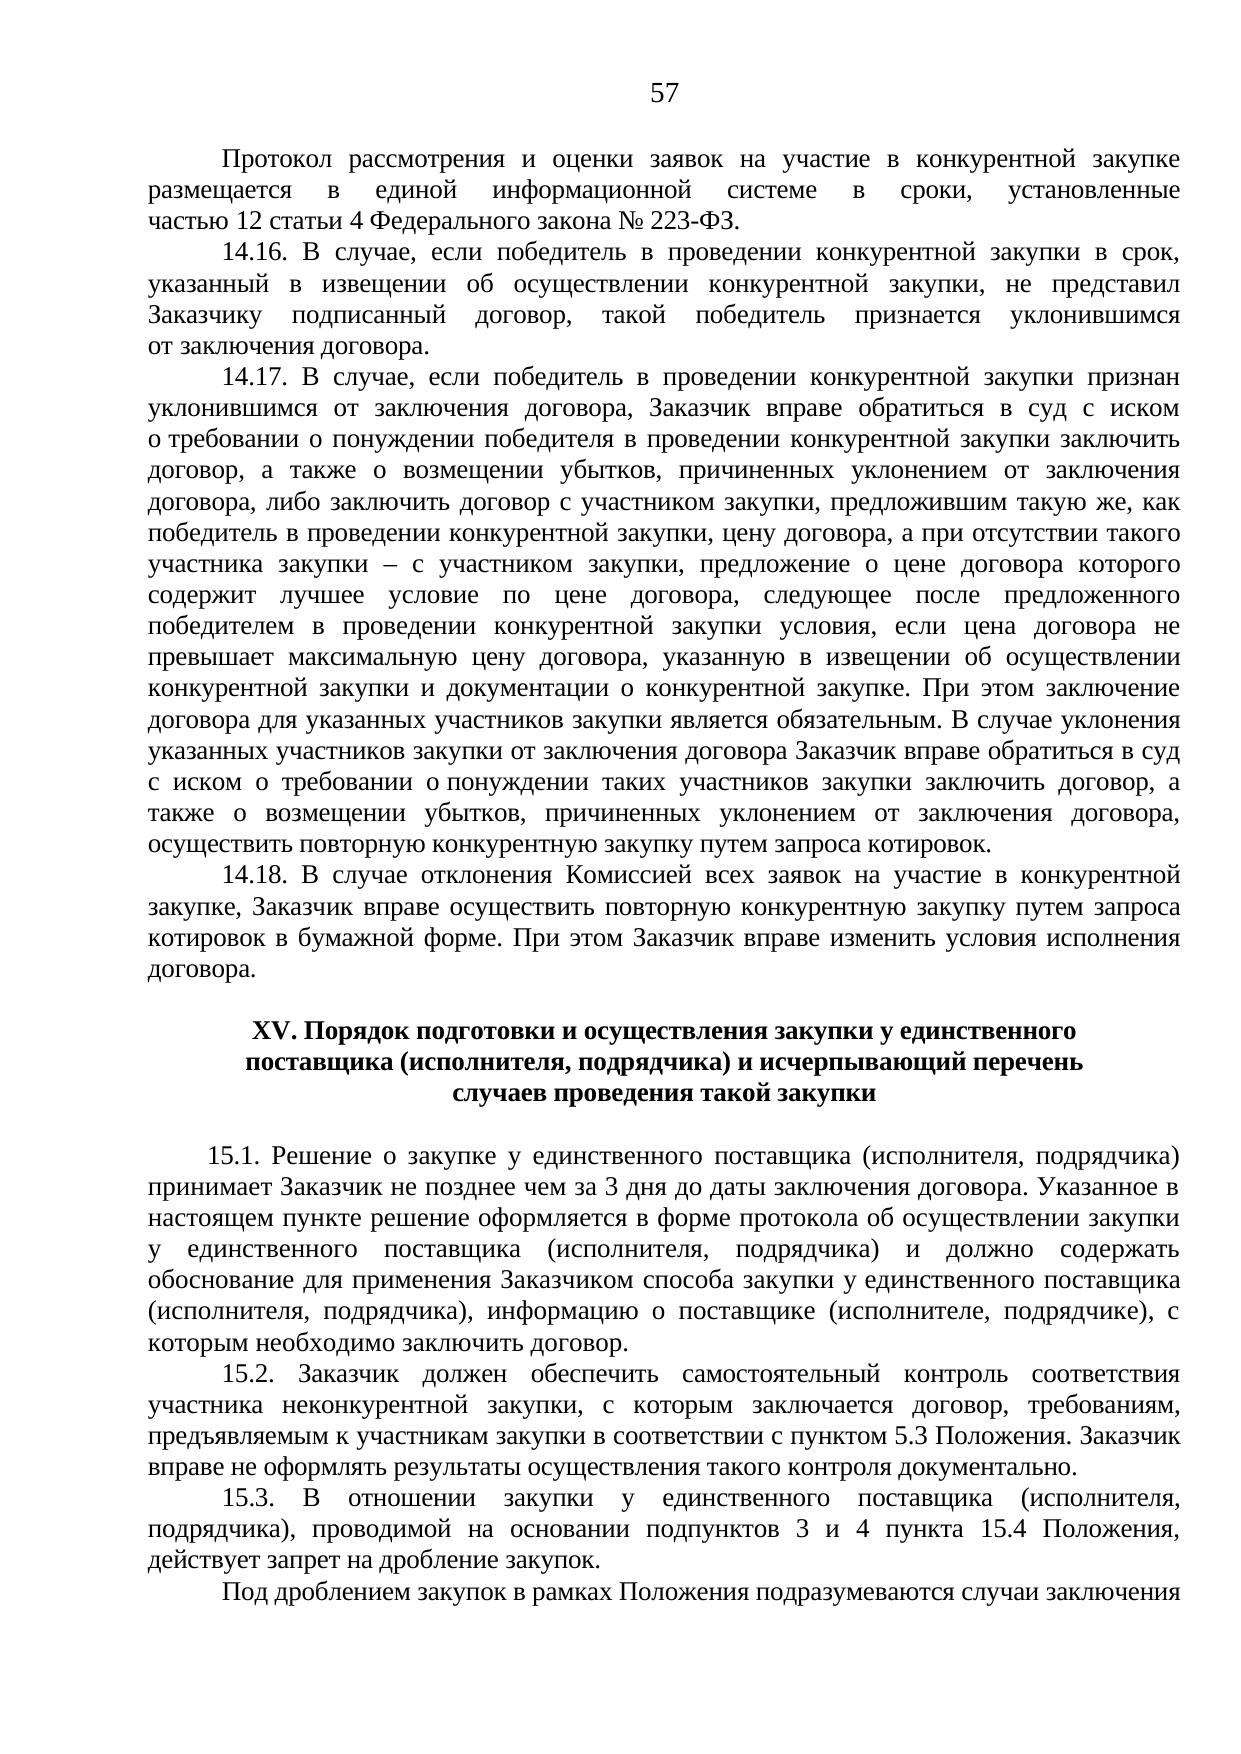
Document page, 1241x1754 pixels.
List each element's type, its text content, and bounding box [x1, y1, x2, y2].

text 15.1. Решение о закупке у единственного поставщика (исполнителя, подрядчика) принимает Заказчик не позднее чем за 3 дня до даты заключения договора. Указанное в настоящем пункте решение оформляется в форме протокола об осуществлении закупки у единственного поставщика (исполнителя, подрядчика) и должно содержать обоснование для применения Заказчиком способа закупки у единственного поставщика (исполнителя, подрядчика), информацию о поставщике (исполнителе, подрядчике), с которым необходимо заключить договор. [148, 1139, 1181, 1357]
text Протокол рассмотрения и оценки заявок на участие в конкурентной закупке размещается в единой информационной системе в сроки, установленные частью 12 статьи 4 Федерального закона № 223-ФЗ. [148, 142, 1181, 236]
text 14.16. В случае, если победитель в проведении конкурентной закупки в срок, указанный в извещении об осуществлении конкурентной закупки, не представил Заказчику подписанный договор, такой победитель признается уклонившимся от заключения договора. [148, 236, 1181, 360]
text поставщика (исполнителя, подрядчика) и исчерпывающий перечень [148, 1045, 1181, 1076]
text 14.17. В случае, если победитель в проведении конкурентной закупки признан уклонившимся от заключения договора, Заказчик вправе обратиться в суд с иском о требовании о понуждении победителя в проведении конкурентной закупки заключить договор, а также о возмещении убытков, причиненных уклонением от заключения договора, либо заключить договор с участником закупки, предложившим такую же, как победитель в проведении конкурентной закупки, цену договора, а при отсутствии такого участника закупки – с участником закупки, предложение о цене договора которого содержит лучшее условие по цене договора, следующее после предложенного победителем в проведении конкурентной закупки условия, если цена договора не превышает максимальную цену договора, указанную в извещении об осуществлении конкурентной закупки и документации о конкурентной закупке. При этом заключение договора для указанных участников закупки является обязательным. В случае уклонения указанных участников закупки от заключения договора Заказчик вправе обратиться в суд с иском о требовании о понуждении таких участников закупки заключить договор, а также о возмещении убытков, причиненных уклонением от заключения договора, осуществить повторную конкурентную закупку путем запроса котировок. [148, 360, 1181, 858]
text 15.3. В отношении закупки у единственного поставщика (исполнителя, подрядчика), проводимой на основании подпунктов 3 и 4 пункта 15.4 Положения, действует запрет на дробление закупок. [148, 1481, 1181, 1575]
text случаев проведения такой закупки [148, 1076, 1181, 1108]
text 14.18. В случае отклонения Комиссией всех заявок на участие в конкурентной закупке, Заказчик вправе осуществить повторную конкурентную закупку путем запроса котировок в бумажной форме. При этом Заказчик вправе изменить условия исполнения договора. [148, 858, 1181, 983]
text XV. Порядок подготовки и осуществления закупки у единственного [148, 1014, 1181, 1045]
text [148, 1575, 1181, 1606]
text 15.2. Заказчик должен обеспечить самостоятельный контроль соответствия участника неконкурентной закупки, с которым заключается договор, требованиям, предъявляемым к участникам закупки в соответствии с пунктом 5.3 Положения. Заказчик вправе не оформлять результаты осуществления такого контроля документально. [148, 1357, 1181, 1481]
